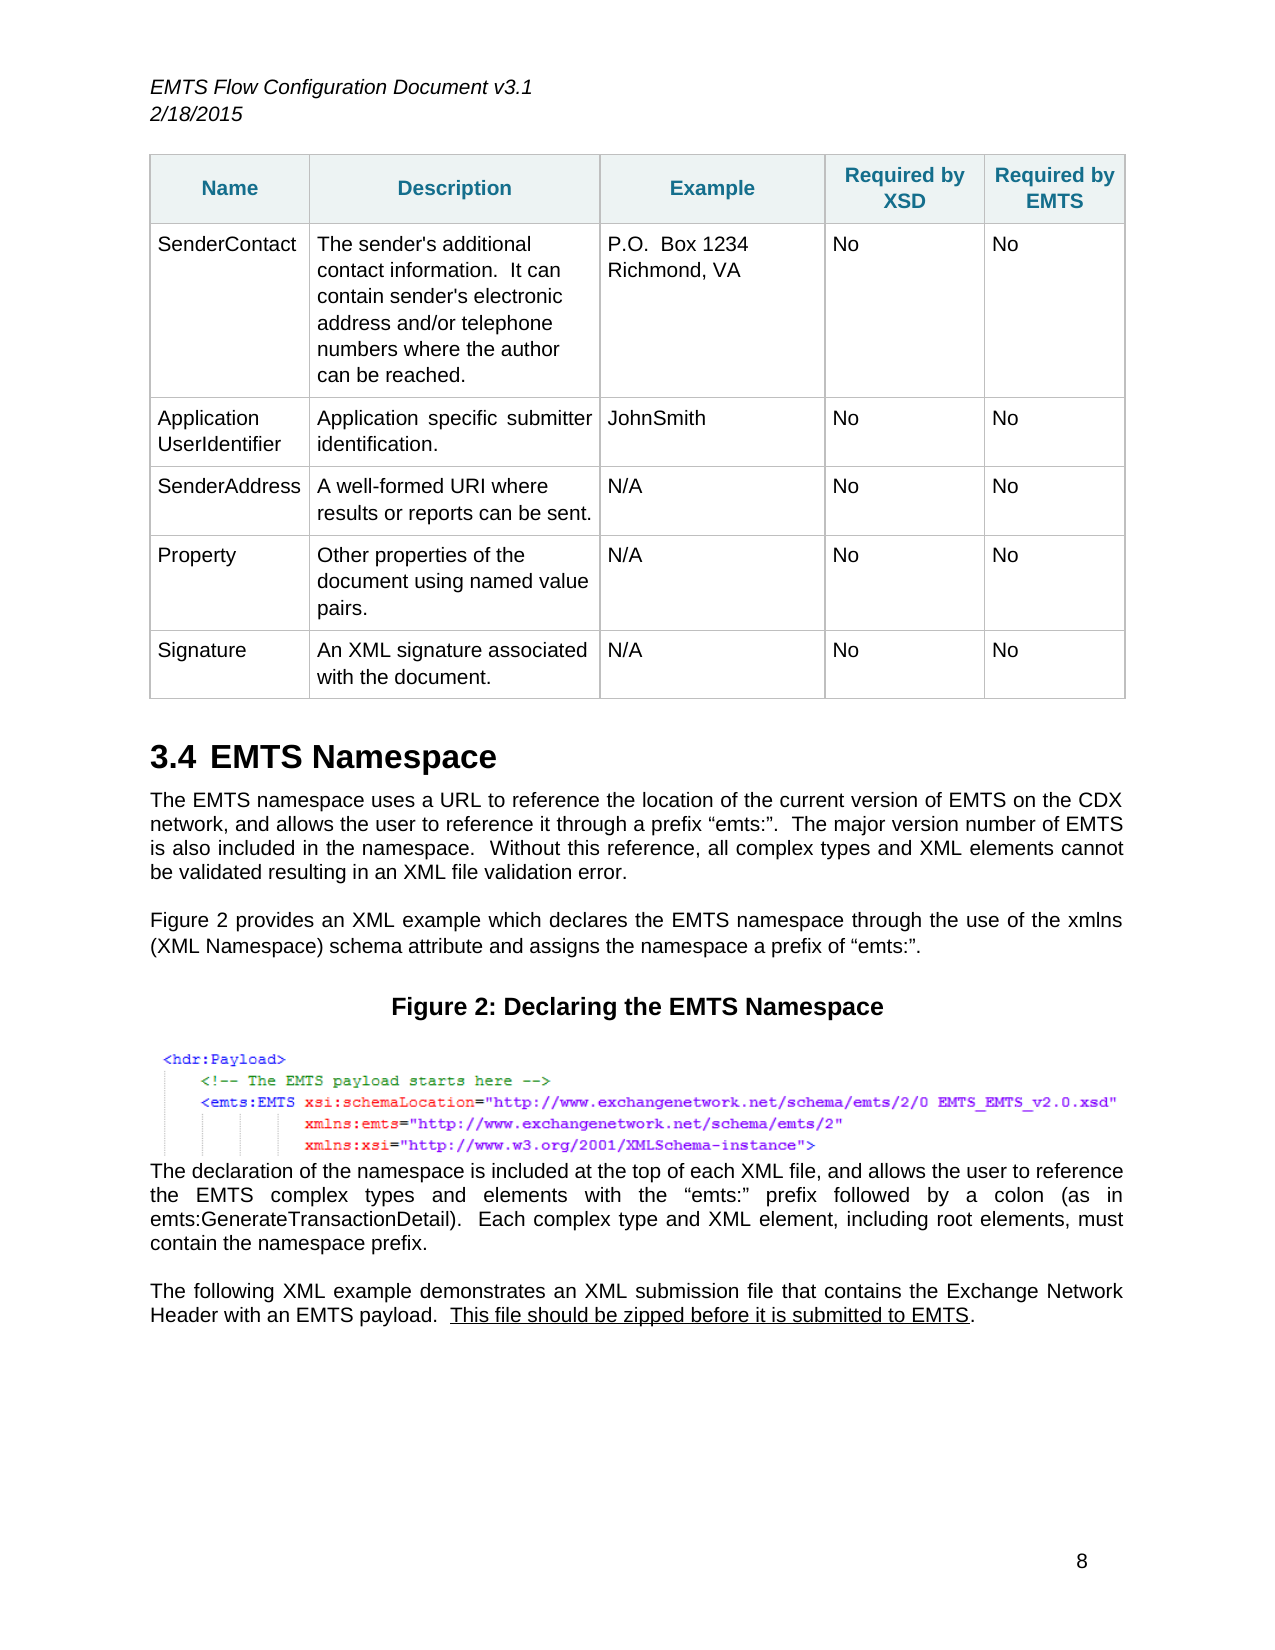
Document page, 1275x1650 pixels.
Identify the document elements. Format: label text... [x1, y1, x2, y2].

table_cell No [985, 536, 1124, 629]
table_cell No [826, 536, 984, 629]
table_cell Property [151, 536, 309, 629]
table_cell SenderAddress [151, 467, 309, 534]
table_cell Signature [151, 631, 309, 698]
table_cell N/A [601, 631, 824, 698]
table_header Required by EMTS [985, 155, 1124, 223]
picture [150, 1052, 1125, 1157]
table_header Required by XSD [826, 155, 984, 223]
table_cell Application UserIdentifier [151, 398, 309, 466]
text The declaration of the namespace is included at the top of each XML file, and allows the user to reference the EMTS complex types and elements with the “emts:” prefix followed by a colon (as in emts:GenerateTransactionDetail). Each complex type and XML element, including root elements, must contain the namespace prefix. [150, 1159, 1125, 1254]
table_cell P.O. Box 1234 Richmond, VA [601, 224, 824, 397]
table_cell A well-formed URI where results or reports can be sent. [310, 467, 599, 534]
table_cell SenderContact [151, 224, 309, 397]
table_cell Other properties of the document using named value pairs. [310, 536, 599, 629]
subtitle EMTS Namespace [150, 737, 1125, 775]
text The EMTS namespace uses a URL to reference the location of the current version of EMTS on the CDX network, and allows the user to reference it through a prefix “emts:”. The major version number of EMTS is also included in the namespace. Without this reference, all complex types and XML elements cannot be validated resulting in an XML file validation error. [150, 788, 1125, 884]
table_cell N/A [601, 467, 824, 534]
table_cell The sender's additional contact information. It can contain sender's electronic address and/or telephone numbers where the author can be reached. [310, 224, 599, 397]
table_header Example [601, 155, 824, 223]
table_header Name [151, 155, 309, 223]
table_cell An XML signature associated with the document. [310, 631, 599, 698]
table_header Description [310, 155, 599, 223]
text The following XML example demonstrates an XML submission file that contains the Exchange Network Header with an EMTS payload. This file should be zipped before it is submitted to EMTS. [150, 1278, 1125, 1326]
table_cell No [985, 467, 1124, 534]
table_cell No [985, 631, 1124, 698]
table_cell N/A [601, 536, 824, 629]
table_cell JohnSmith [601, 398, 824, 466]
text Figure 2: Declaring the EMTS Namespace [150, 992, 1125, 1021]
table_cell No [985, 398, 1124, 466]
table_cell No [826, 631, 984, 698]
table_cell No [985, 224, 1124, 397]
text Figure 2 provides an XML example which declares the EMTS namespace through the use of the xmlns (XML Namespace) schema attribute and assigns the namespace a prefix of “emts:”. [150, 908, 1125, 958]
table_cell No [826, 224, 984, 397]
table_cell No [826, 467, 984, 534]
table_cell Application specific submitter identification. [310, 398, 599, 466]
table_cell No [826, 398, 984, 466]
